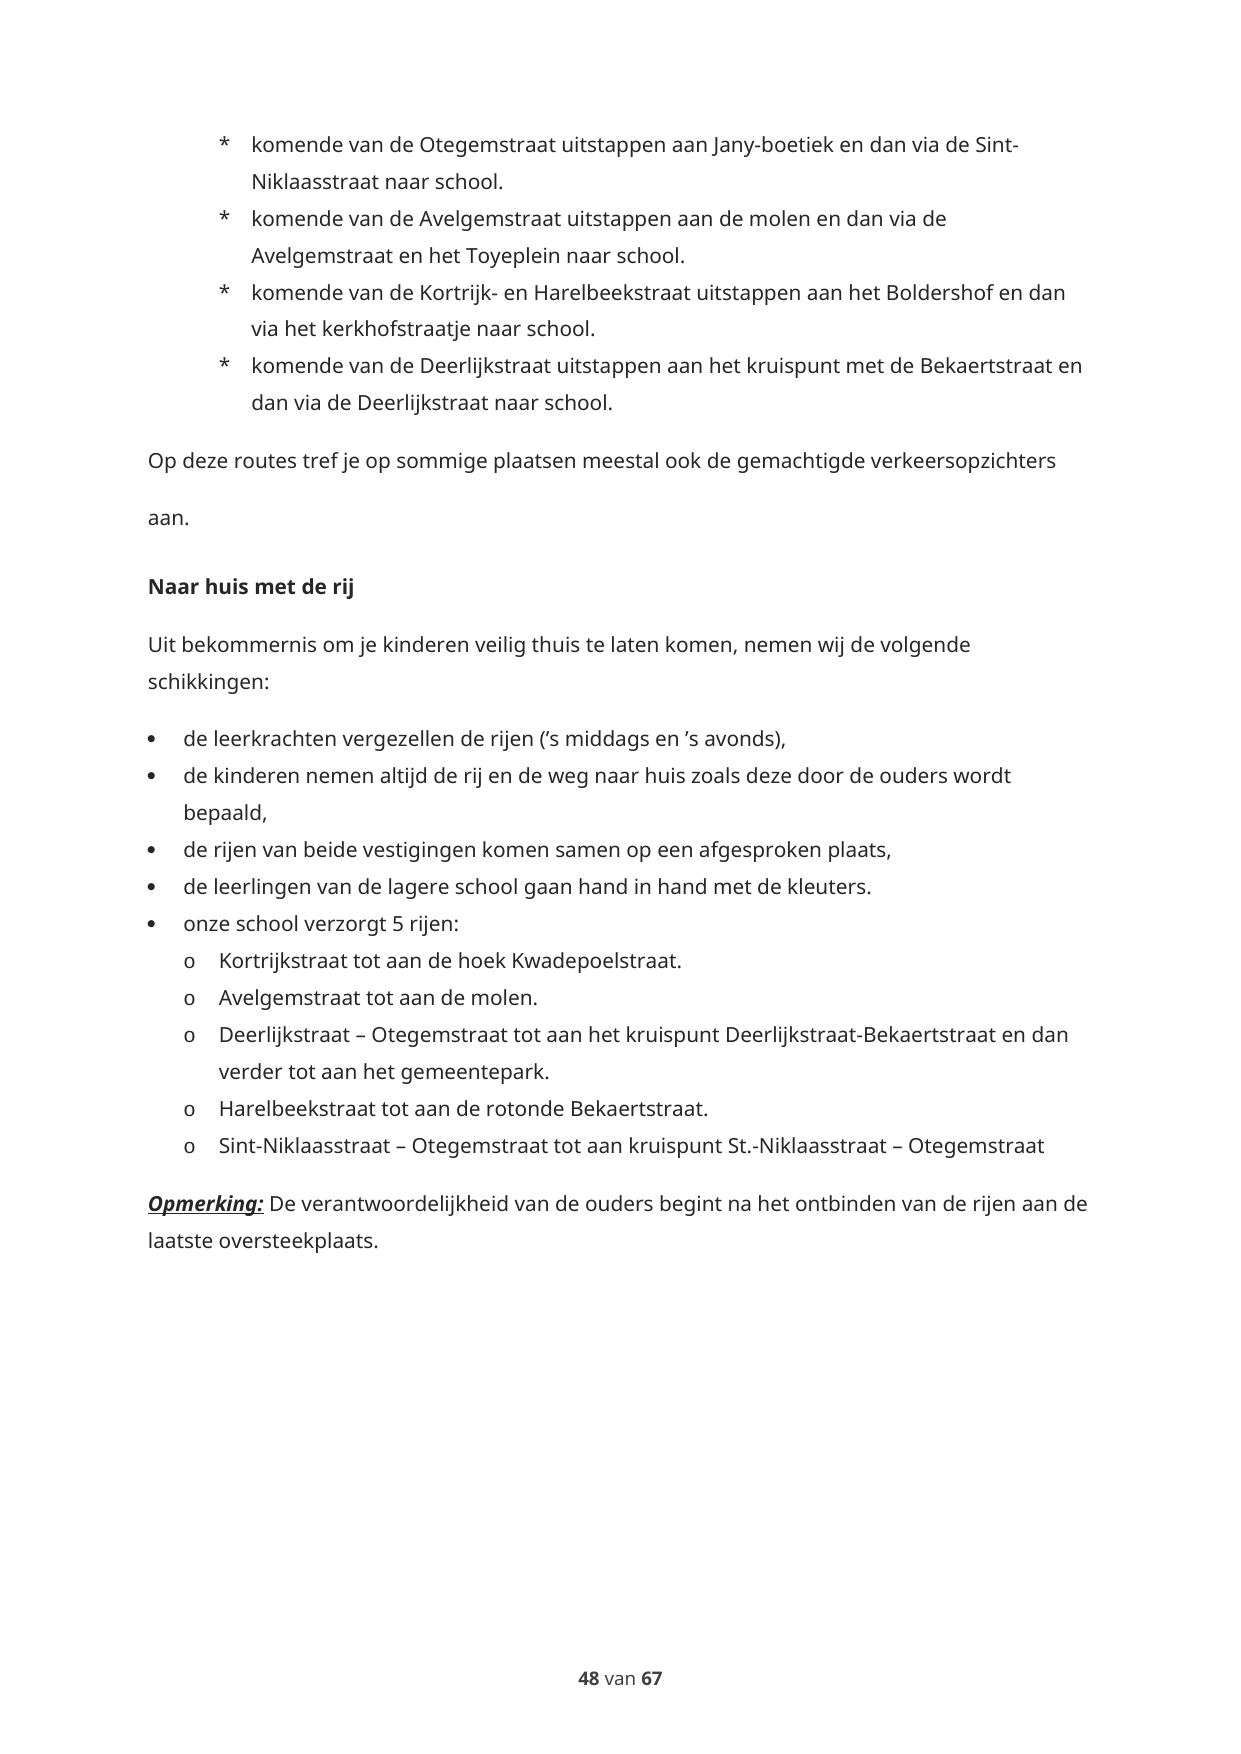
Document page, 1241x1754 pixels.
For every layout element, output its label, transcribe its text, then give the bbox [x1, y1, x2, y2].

text Deerlijkstraat – Otegemstraat tot aan het kruispunt Deerlijkstraat-Bekaertstraat en dan verder tot aan het gemeentepark. [183, 1020, 1092, 1085]
text Uit bekommernis om je kinderen veilig thuis te laten komen, nemen wij de volgende schikkingen: [148, 630, 1092, 695]
text Harelbeekstraat tot aan de rotonde Bekaertstraat. [183, 1094, 1092, 1122]
text * komende van de Otegemstraat uitstappen aan Jany-boetiek en dan via de Sint-Niklaasstraat naar school. [218, 130, 1092, 196]
text Sint-Niklaasstraat – Otegemstraat tot aan kruispunt St.-Niklaasstraat – Otegemstraat [183, 1131, 1092, 1159]
text * komende van de Deerlijkstraat uitstappen aan het kruispunt met de Bekaertstraat en dan via de Deerlijkstraat naar school. [218, 351, 1092, 417]
text Avelgemstraat tot aan de molen. [183, 983, 1092, 1011]
text Op deze routes tref je op sommige plaatsen meestal ook de gemachtigde verkeersopzichters aan. [148, 446, 1092, 531]
text de rijen van beide vestigingen komen samen op een afgesproken plaats, [148, 835, 1092, 864]
text de leerlingen van de lagere school gaan hand in hand met de kleuters. [148, 872, 1092, 901]
text Naar huis met de rij [148, 572, 1092, 601]
text de leerkrachten vergezellen de rijen (’s middags en ’s avonds), [148, 724, 1092, 753]
text onze school verzorgt 5 rijen: [148, 909, 1092, 937]
text de kinderen nemen altijd de rij en de weg naar huis zoals deze door de ouders wordt bepaald, [148, 761, 1092, 827]
text Kortrijkstraat tot aan de hoek Kwadepoelstraat. [183, 946, 1092, 974]
text Opmerking: De verantwoordelijkheid van de ouders begint na het ontbinden van de rijen aan de laatste oversteekplaats. [148, 1189, 1092, 1254]
text * komende van de Avelgemstraat uitstappen aan de molen en dan via de Avelgemstraat en het Toyeplein naar school. [218, 204, 1092, 269]
text * komende van de Kortrijk- en Harelbeekstraat uitstappen aan het Boldershof en dan via het kerkhofstraatje naar school. [218, 278, 1092, 343]
